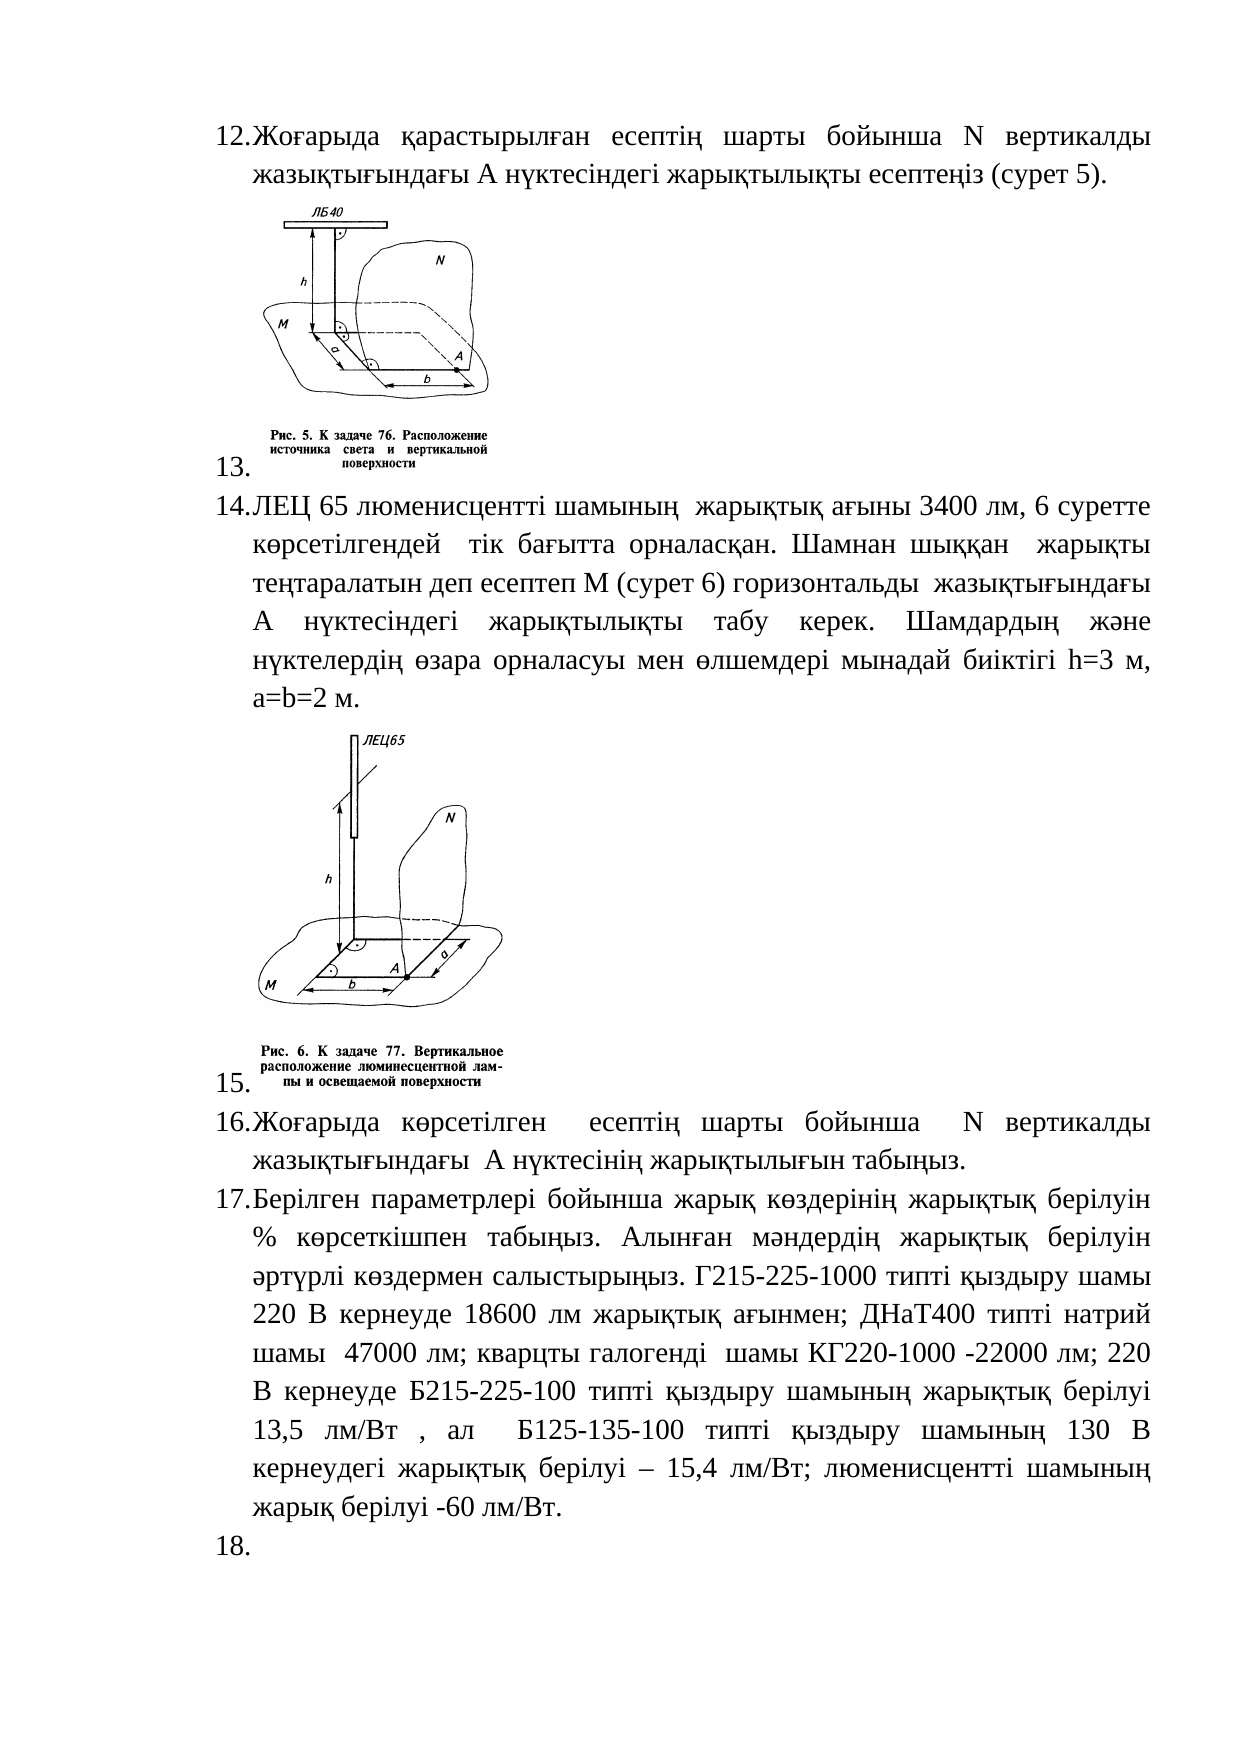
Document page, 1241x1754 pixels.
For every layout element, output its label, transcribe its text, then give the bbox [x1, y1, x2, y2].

list ЛЕЦ 65 люменисцентті шамының жарықтық ағыны 3400 лм, 6 суретте көрсетілгендей тік бағытта орналасқан. Шамнан шыққан жарықты теңтаралатын деп есептеп М (сурет 6) горизонтальды жазықтығындағы А нүктесіндегі жарықтылықты табу керек. Шамдардың және нүктелердің өзара орналасуы мен өлшемдері мынадай биіктігі h=3 м, a=b=2 м. [215, 488, 1152, 714]
list Жоғарыда көрсетілген есептің шарты бойынша N вертикалды жазықтығындағы A нүктесінің жарықтылығын табыңыз. [215, 1104, 1152, 1176]
list Берілген параметрлері бойынша жарық көздерінің жарықтық берілуін % көрсеткішпен табыңыз. Алынған мәндердің жарықтық берілуін әртүрлі көздермен салыстырыңыз. Г215-225-1000 типті қыздыру шамы 220 В кернеуде 18600 лм жарықтық ағынмен; ДНаТ400 типті натрий шамы 47000 лм; кварцты галогенді шамы КГ220-1000 -22000 лм; 220 В кернеуде Б215-225-100 типті қыздыру шамының жарықтық берілуі 13,5 лм/Вт , ал Б125-135-100 типті қыздыру шамының 130 В кернеудегі жарықтық берілуі – 15,4 лм/Вт; люменисцентті шамының жарық берілуі -60 лм/Вт. [215, 1181, 1152, 1523]
list Жоғарыда қарастырылған есептің шарты бойынша N вертикалды жазықтығындағы А нүктесіндегі жарықтылықты есептеңіз (сурет 5). [215, 118, 1152, 190]
